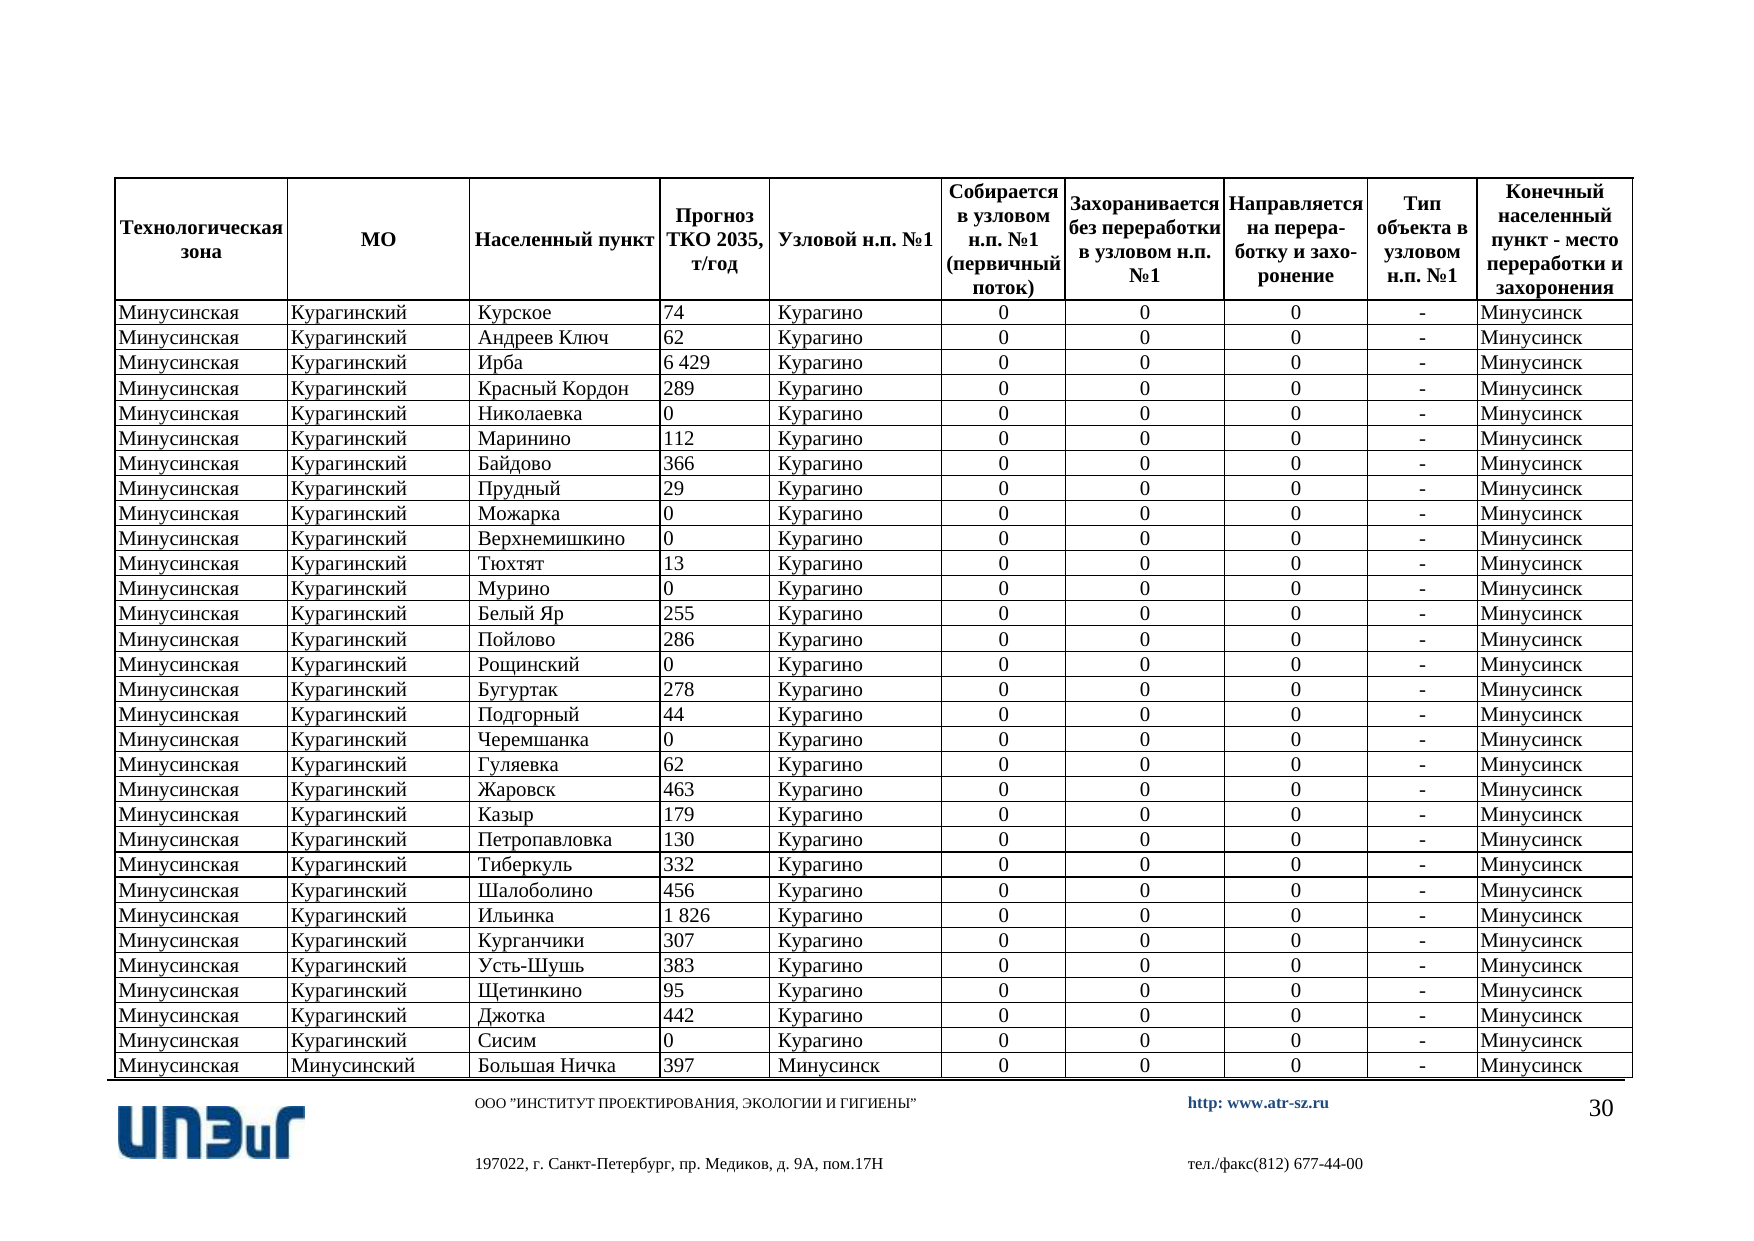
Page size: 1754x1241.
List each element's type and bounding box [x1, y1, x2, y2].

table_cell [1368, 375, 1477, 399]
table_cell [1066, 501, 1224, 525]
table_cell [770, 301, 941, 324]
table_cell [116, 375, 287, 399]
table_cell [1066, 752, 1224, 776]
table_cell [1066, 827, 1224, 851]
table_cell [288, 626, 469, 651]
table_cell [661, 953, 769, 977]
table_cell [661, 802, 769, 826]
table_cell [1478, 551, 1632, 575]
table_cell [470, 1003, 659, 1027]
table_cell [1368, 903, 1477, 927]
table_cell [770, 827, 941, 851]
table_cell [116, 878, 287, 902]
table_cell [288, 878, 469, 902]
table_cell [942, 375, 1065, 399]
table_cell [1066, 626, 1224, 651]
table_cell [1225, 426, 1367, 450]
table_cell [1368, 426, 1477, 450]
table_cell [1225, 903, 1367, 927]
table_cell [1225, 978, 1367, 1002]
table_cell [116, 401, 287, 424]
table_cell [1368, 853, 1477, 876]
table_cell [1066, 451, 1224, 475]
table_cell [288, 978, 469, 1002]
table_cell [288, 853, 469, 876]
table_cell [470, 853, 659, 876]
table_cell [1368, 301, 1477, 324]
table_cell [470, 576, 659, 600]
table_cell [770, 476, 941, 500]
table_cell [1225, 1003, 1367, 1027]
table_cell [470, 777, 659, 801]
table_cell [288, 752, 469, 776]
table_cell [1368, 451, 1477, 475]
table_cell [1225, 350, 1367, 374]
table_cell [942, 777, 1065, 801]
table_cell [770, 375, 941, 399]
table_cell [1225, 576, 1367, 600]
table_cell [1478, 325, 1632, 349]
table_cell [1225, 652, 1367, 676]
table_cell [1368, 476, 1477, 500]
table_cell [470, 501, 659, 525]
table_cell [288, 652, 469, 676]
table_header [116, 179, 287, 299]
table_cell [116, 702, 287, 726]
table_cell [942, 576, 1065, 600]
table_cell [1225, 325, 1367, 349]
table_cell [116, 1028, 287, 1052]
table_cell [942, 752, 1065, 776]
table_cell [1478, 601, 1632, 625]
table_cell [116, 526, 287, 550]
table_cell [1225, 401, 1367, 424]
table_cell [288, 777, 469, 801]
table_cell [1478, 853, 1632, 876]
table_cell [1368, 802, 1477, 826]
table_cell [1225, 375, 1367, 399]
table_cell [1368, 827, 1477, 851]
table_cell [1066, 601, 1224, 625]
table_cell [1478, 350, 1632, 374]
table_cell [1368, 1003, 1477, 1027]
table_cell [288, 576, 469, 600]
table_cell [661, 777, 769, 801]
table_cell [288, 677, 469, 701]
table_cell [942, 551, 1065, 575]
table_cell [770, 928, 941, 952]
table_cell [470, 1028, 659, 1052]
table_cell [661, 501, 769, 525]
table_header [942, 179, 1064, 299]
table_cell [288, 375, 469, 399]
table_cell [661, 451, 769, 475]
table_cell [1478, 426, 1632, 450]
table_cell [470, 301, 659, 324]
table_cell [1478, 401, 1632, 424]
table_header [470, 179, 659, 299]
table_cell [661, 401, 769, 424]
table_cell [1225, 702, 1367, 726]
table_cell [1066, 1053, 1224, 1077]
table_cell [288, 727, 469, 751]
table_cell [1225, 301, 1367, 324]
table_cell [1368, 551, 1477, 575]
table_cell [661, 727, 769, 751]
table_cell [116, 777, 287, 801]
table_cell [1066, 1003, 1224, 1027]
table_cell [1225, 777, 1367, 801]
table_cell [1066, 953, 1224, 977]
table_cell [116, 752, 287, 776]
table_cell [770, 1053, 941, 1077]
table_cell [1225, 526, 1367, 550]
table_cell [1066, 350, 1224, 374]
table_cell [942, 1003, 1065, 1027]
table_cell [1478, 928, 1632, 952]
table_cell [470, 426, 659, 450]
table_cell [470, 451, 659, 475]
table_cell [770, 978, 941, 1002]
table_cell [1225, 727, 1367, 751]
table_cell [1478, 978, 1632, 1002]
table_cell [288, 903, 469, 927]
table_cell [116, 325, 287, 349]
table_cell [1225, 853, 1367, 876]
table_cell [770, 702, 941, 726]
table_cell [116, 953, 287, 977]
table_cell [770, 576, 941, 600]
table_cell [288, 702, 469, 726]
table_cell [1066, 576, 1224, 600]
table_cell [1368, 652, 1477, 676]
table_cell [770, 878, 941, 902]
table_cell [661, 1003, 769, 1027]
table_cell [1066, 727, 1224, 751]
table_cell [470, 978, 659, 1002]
picture [118, 1106, 305, 1159]
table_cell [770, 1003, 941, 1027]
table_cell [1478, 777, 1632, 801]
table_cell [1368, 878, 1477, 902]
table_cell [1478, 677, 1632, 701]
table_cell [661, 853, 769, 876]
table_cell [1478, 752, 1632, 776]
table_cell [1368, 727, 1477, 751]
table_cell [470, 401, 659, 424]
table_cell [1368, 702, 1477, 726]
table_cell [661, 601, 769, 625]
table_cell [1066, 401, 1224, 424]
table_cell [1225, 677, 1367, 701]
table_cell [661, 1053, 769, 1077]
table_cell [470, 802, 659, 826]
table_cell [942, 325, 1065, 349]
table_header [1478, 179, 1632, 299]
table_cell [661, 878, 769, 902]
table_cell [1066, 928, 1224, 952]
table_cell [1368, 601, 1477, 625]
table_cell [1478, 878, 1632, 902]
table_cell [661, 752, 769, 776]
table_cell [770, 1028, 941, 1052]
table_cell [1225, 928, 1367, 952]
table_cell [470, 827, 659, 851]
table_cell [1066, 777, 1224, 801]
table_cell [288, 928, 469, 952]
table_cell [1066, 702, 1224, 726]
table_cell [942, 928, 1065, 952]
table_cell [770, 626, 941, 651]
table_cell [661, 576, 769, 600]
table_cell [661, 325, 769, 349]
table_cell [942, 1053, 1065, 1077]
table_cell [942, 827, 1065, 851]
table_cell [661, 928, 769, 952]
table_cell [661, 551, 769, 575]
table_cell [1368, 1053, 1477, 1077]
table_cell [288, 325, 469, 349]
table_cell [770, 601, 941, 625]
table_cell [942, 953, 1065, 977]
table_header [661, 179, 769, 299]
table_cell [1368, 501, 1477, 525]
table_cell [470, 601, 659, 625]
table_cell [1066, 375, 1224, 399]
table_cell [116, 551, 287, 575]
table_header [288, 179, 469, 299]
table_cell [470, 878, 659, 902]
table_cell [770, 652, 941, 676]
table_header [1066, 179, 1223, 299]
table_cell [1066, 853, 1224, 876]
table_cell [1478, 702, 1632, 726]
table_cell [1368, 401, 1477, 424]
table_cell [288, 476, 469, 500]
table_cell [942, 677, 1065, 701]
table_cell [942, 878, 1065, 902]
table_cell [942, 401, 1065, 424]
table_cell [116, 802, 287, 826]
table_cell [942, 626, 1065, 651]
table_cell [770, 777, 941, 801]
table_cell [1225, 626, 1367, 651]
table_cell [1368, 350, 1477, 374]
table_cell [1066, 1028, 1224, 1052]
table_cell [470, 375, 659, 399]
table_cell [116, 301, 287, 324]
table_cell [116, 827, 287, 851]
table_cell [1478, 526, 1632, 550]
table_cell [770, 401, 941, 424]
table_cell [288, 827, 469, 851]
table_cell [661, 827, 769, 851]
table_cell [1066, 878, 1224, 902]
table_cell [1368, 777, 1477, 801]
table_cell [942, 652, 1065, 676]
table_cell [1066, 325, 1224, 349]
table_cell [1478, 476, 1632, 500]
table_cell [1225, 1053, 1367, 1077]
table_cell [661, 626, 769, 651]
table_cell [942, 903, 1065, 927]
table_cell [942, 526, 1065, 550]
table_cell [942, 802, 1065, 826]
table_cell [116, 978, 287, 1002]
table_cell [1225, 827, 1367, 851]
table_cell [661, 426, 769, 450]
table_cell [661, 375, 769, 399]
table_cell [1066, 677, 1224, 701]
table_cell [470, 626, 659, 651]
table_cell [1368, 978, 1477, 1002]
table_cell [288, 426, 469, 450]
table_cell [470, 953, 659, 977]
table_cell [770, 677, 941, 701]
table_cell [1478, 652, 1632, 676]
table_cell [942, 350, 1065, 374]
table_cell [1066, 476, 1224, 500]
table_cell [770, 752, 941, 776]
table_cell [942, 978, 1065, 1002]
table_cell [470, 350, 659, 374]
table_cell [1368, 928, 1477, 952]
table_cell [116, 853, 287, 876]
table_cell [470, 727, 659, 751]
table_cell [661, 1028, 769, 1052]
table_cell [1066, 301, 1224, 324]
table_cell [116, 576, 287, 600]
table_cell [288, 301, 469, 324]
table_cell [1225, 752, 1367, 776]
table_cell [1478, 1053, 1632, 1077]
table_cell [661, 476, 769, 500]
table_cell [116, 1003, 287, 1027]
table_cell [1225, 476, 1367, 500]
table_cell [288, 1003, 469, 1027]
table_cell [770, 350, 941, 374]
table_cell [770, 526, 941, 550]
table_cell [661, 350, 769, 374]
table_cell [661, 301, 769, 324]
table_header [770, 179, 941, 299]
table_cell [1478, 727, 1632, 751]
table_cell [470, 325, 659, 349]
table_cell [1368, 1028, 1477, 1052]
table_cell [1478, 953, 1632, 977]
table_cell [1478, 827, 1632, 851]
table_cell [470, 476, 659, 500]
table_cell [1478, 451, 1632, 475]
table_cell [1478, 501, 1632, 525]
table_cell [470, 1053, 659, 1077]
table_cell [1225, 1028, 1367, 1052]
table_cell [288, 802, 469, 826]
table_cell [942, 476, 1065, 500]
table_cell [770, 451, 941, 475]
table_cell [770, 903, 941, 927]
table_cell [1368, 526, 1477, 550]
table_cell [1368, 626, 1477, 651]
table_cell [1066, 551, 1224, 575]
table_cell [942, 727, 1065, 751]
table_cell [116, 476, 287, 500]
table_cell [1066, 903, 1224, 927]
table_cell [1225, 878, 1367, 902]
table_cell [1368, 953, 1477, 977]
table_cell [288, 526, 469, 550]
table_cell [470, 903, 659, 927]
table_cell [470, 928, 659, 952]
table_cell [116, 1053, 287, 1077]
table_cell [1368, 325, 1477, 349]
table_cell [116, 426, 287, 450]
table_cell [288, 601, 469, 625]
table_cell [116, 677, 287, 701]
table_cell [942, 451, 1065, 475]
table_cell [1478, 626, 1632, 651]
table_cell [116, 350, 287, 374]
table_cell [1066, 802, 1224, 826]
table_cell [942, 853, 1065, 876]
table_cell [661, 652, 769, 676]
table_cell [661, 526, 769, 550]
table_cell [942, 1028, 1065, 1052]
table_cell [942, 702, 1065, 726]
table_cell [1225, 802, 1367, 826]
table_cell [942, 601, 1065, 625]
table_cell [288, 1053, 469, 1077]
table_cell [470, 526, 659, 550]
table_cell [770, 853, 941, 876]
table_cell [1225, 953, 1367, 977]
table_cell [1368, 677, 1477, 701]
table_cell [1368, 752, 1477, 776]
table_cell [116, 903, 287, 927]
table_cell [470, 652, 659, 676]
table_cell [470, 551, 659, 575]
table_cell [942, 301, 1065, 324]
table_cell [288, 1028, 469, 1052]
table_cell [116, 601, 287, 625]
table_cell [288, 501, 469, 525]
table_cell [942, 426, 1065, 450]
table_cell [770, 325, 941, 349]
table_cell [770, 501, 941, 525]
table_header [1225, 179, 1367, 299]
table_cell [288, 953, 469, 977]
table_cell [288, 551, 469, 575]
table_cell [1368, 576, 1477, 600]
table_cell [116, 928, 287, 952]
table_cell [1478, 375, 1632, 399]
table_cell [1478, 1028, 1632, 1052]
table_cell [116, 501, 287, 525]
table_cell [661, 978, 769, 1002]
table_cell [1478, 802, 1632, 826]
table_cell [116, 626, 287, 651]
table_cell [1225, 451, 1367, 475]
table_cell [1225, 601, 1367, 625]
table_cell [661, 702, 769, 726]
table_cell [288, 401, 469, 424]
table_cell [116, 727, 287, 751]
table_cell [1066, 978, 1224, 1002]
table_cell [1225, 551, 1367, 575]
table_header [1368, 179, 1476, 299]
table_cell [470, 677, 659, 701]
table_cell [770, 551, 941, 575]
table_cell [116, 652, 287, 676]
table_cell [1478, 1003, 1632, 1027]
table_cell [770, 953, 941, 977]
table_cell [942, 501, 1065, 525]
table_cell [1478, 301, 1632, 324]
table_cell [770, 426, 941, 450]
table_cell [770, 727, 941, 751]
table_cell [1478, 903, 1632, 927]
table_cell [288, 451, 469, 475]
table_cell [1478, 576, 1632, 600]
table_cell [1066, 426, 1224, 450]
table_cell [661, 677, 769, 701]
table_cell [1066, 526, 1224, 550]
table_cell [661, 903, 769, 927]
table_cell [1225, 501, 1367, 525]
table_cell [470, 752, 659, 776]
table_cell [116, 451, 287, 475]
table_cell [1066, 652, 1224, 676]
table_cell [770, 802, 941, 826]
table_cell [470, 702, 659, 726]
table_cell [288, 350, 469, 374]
